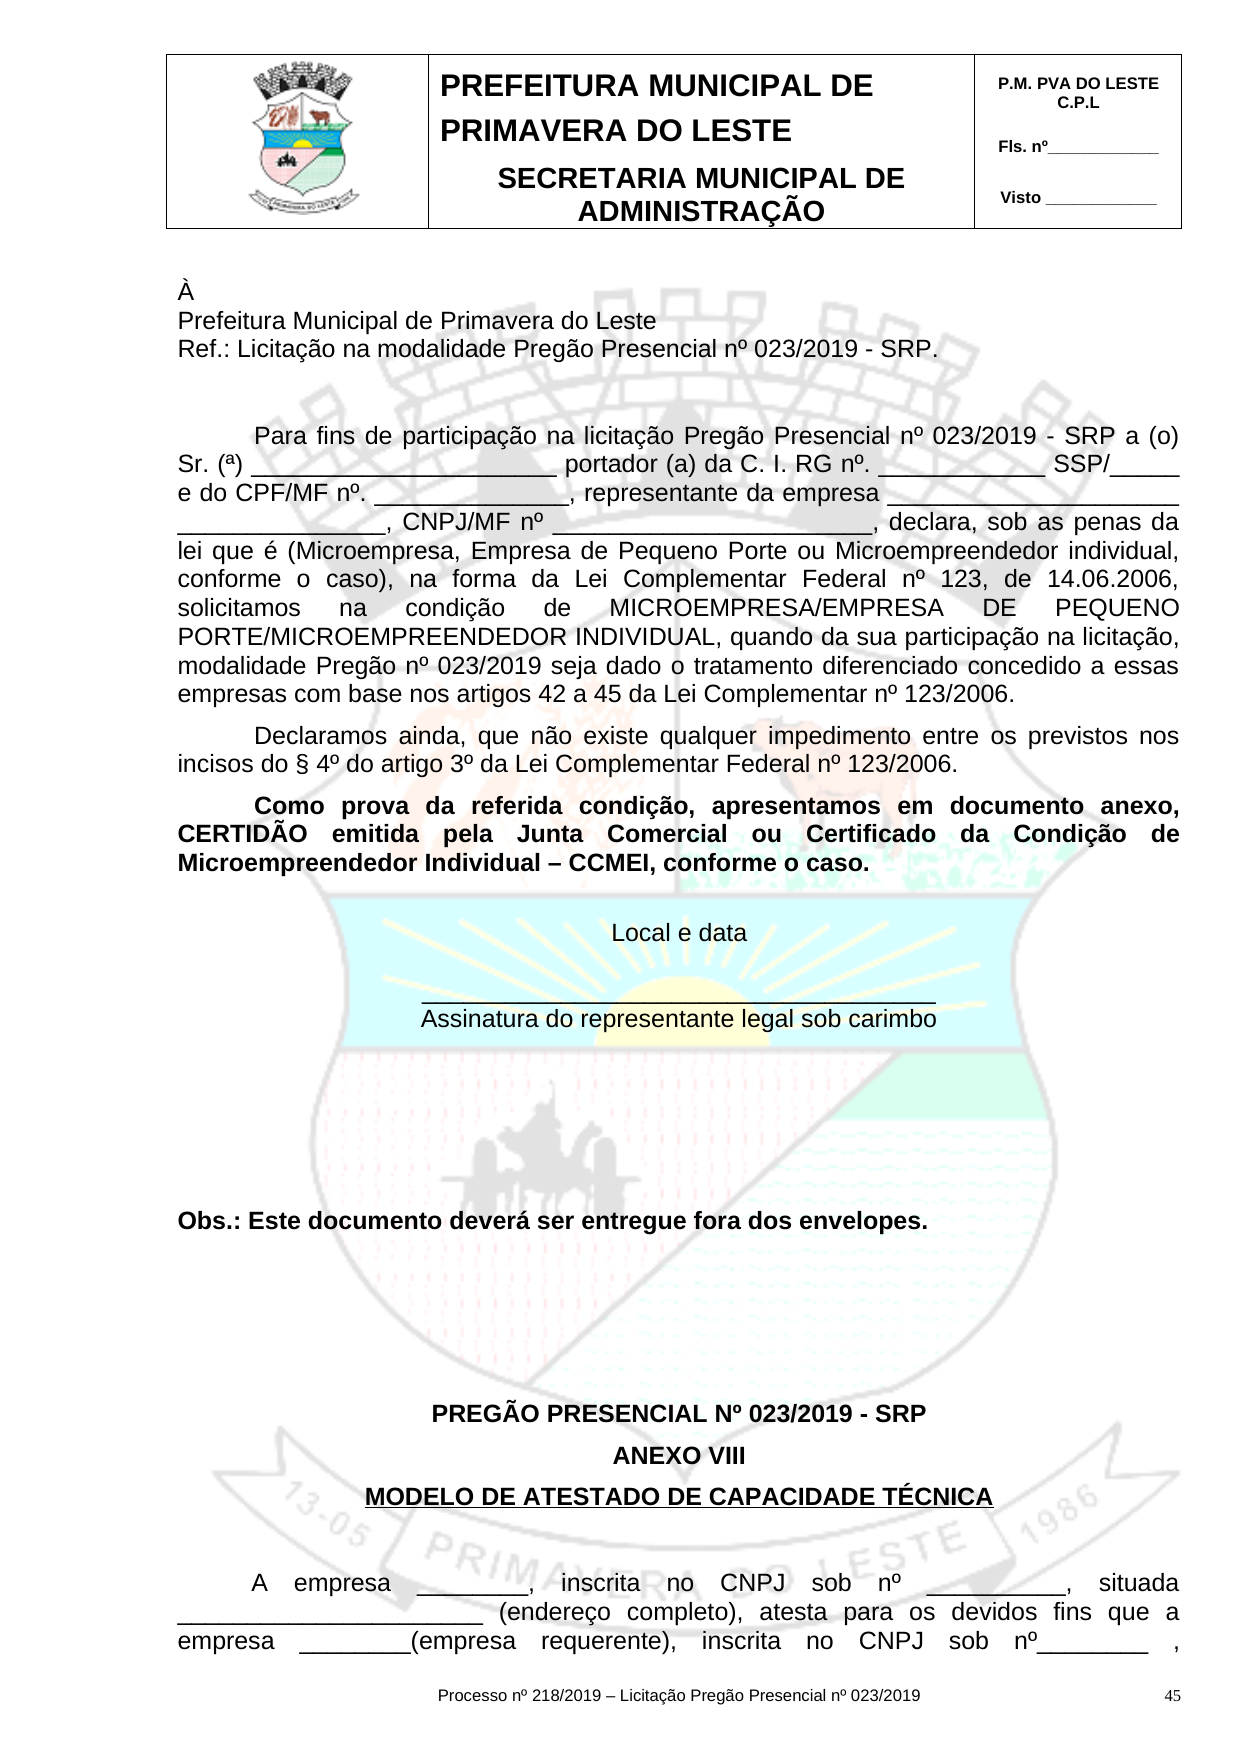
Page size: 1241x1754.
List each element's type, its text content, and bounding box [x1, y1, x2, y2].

text _____________________________________ [177, 976, 1181, 1004]
text PREGÃO PRESENCIAL Nº 023/2019 - SRP [177, 1399, 1181, 1428]
text Para fins de participação na licitação Pregão Presencial nº 023/2019 - SRP a (o) Sr. (ª) ______________________ portador (a) da C. I. RG nº. ____________ SSP/_____ e do CPF/MF nº. ______________, representante da empresa _____________________ _______________, CNPJ/MF nº _______________________, declara, sob as penas da lei que é (Microempresa, Empresa de Pequeno Porte ou Microempreendedor individual, conforme o caso), na forma da Lei Complementar Federal nº 123, de 14.06.2006, solicitamos na condição de MICROEMPRESA/EMPRESA DE PEQUENO PORTE/MICROEMPREENDEDOR INDIVIDUAL, quando da sua participação na licitação, modalidade Pregão nº 023/2019 seja dado o tratamento diferenciado concedido a essas empresas com base nos artigos 45 da Lei Complementar nº 123/2006. [177, 421, 1181, 708]
text À [177, 277, 1181, 306]
text Ref.: Licitação na modalidade Pregão Presencial nº 023/2019 - SRP. [177, 334, 1181, 363]
text Prefeitura Municipal de Primavera do Leste [177, 306, 1181, 334]
text Obs.: Este documento deverá ser entregue fora dos envelopes. [177, 1206, 1181, 1234]
text Local e data [177, 918, 1181, 947]
text ANEXO VIII [177, 1441, 1181, 1469]
text MODELO DE ATESTADO DE CAPACIDADE TÉCNICA [177, 1482, 1181, 1511]
text Declaramos ainda, que não existe qualquer impedimento entre os previstos nos incisos do § 4º do artigo 3º da Lei Complementar Federal nº 123/2006. [177, 721, 1181, 778]
text Como prova da referida condição, apresentamos em documento anexo, CERTIDÃO emitida pela Junta Comercial ou Certificado da Condição de Microempreendedor Individual – CCMEI, conforme o caso. [177, 791, 1181, 877]
text Assinatura do representante legal sob carimbo [177, 1004, 1181, 1033]
picture [242, 60, 363, 215]
